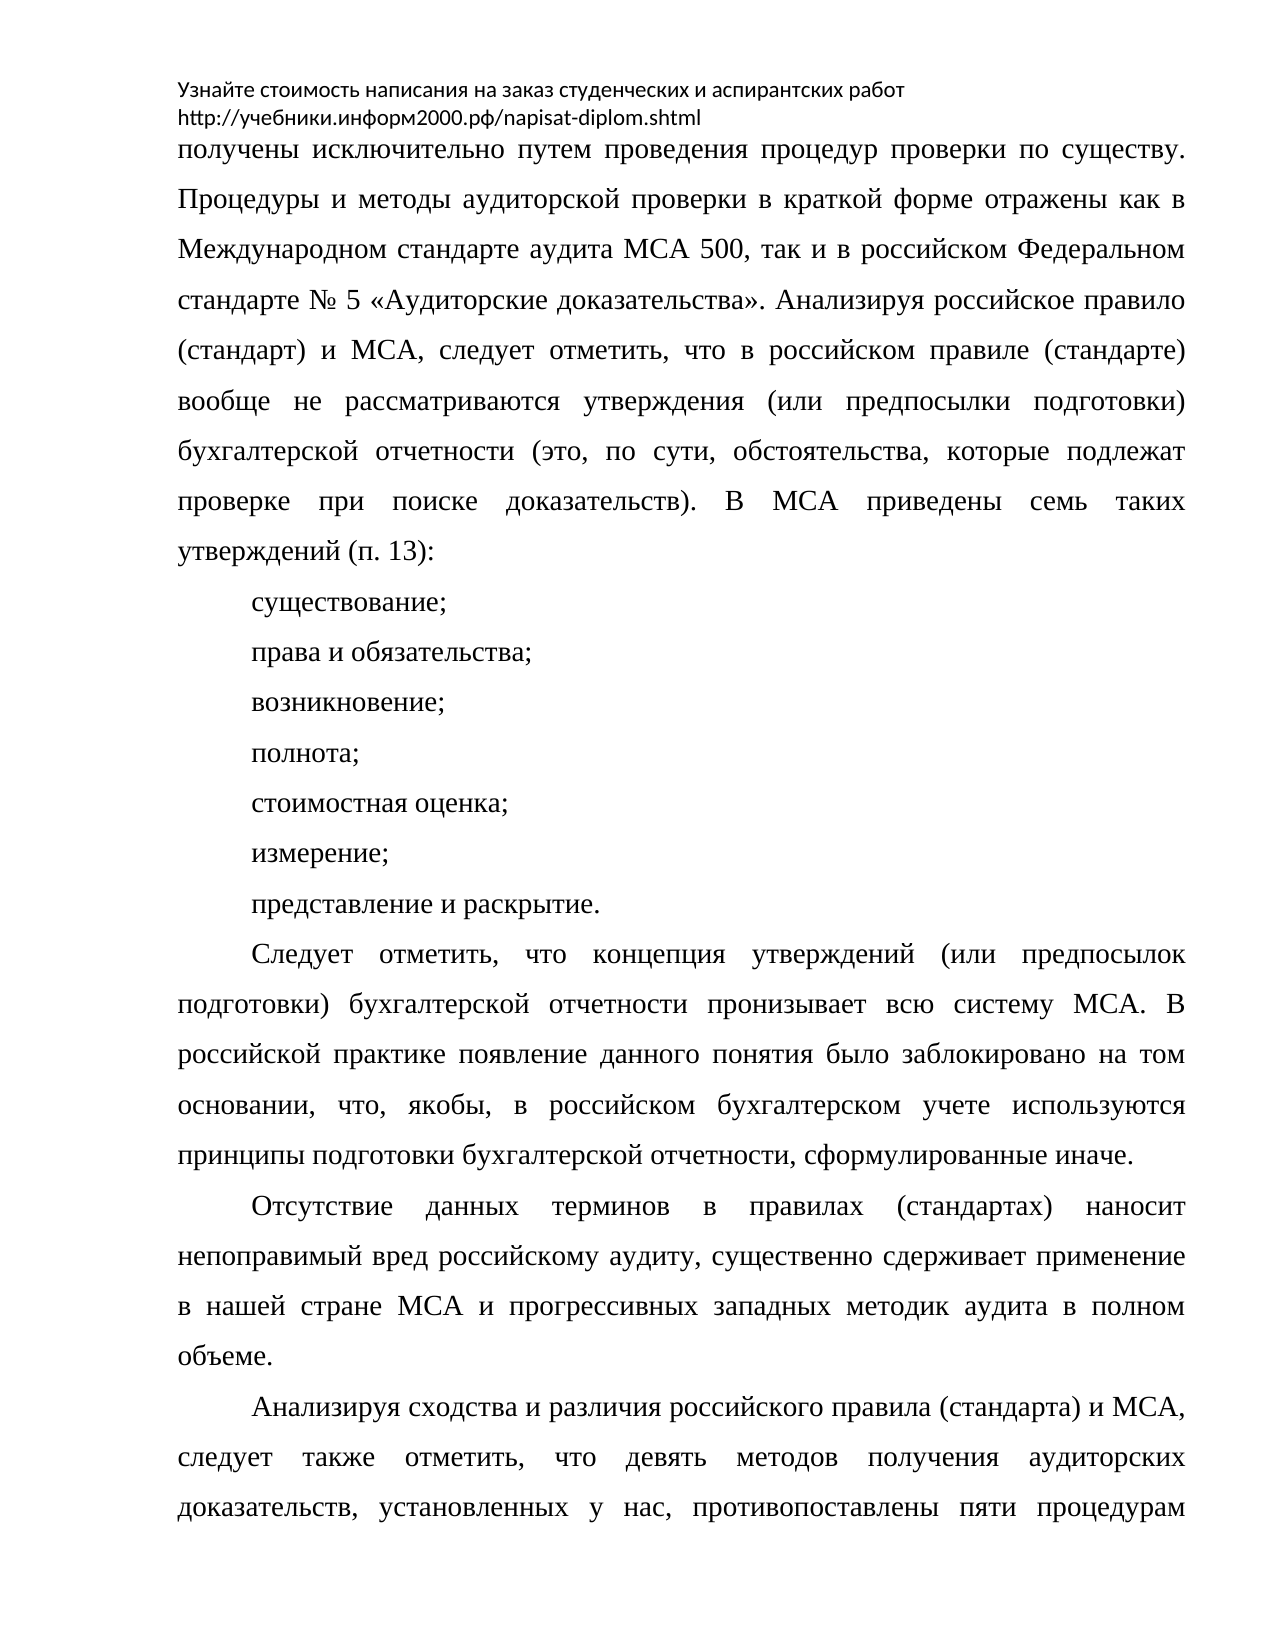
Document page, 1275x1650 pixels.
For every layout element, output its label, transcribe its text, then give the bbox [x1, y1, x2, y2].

text права и обязательства; [177, 634, 1186, 668]
text существование; [177, 584, 1186, 617]
text Отсутствие данных терминов в правилах (стандартах) наносит непоправимый вред российскому аудиту, существенно сдерживает применение в нашей стране МСА и прогрессивных западных методик аудита в полном объеме. [177, 1188, 1186, 1372]
text Следует отметить, что концепция утверждений (или предпосылок подготовки) бухгалтерской отчетности пронизывает всю систему МСА. В российской практике появление данного понятия было заблокировано на том основании, что, якобы, в российском бухгалтерском учете используются принципы подготовки бухгалтерской отчетности, сформулированные иначе. [177, 936, 1186, 1171]
text полнота; [177, 735, 1186, 768]
text представление и раскрытие. [177, 886, 1186, 919]
text измерение; [177, 835, 1186, 869]
text возникновение; [177, 684, 1186, 718]
text стоимостная оценка; [177, 785, 1186, 819]
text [177, 1389, 1186, 1523]
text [177, 131, 1186, 567]
